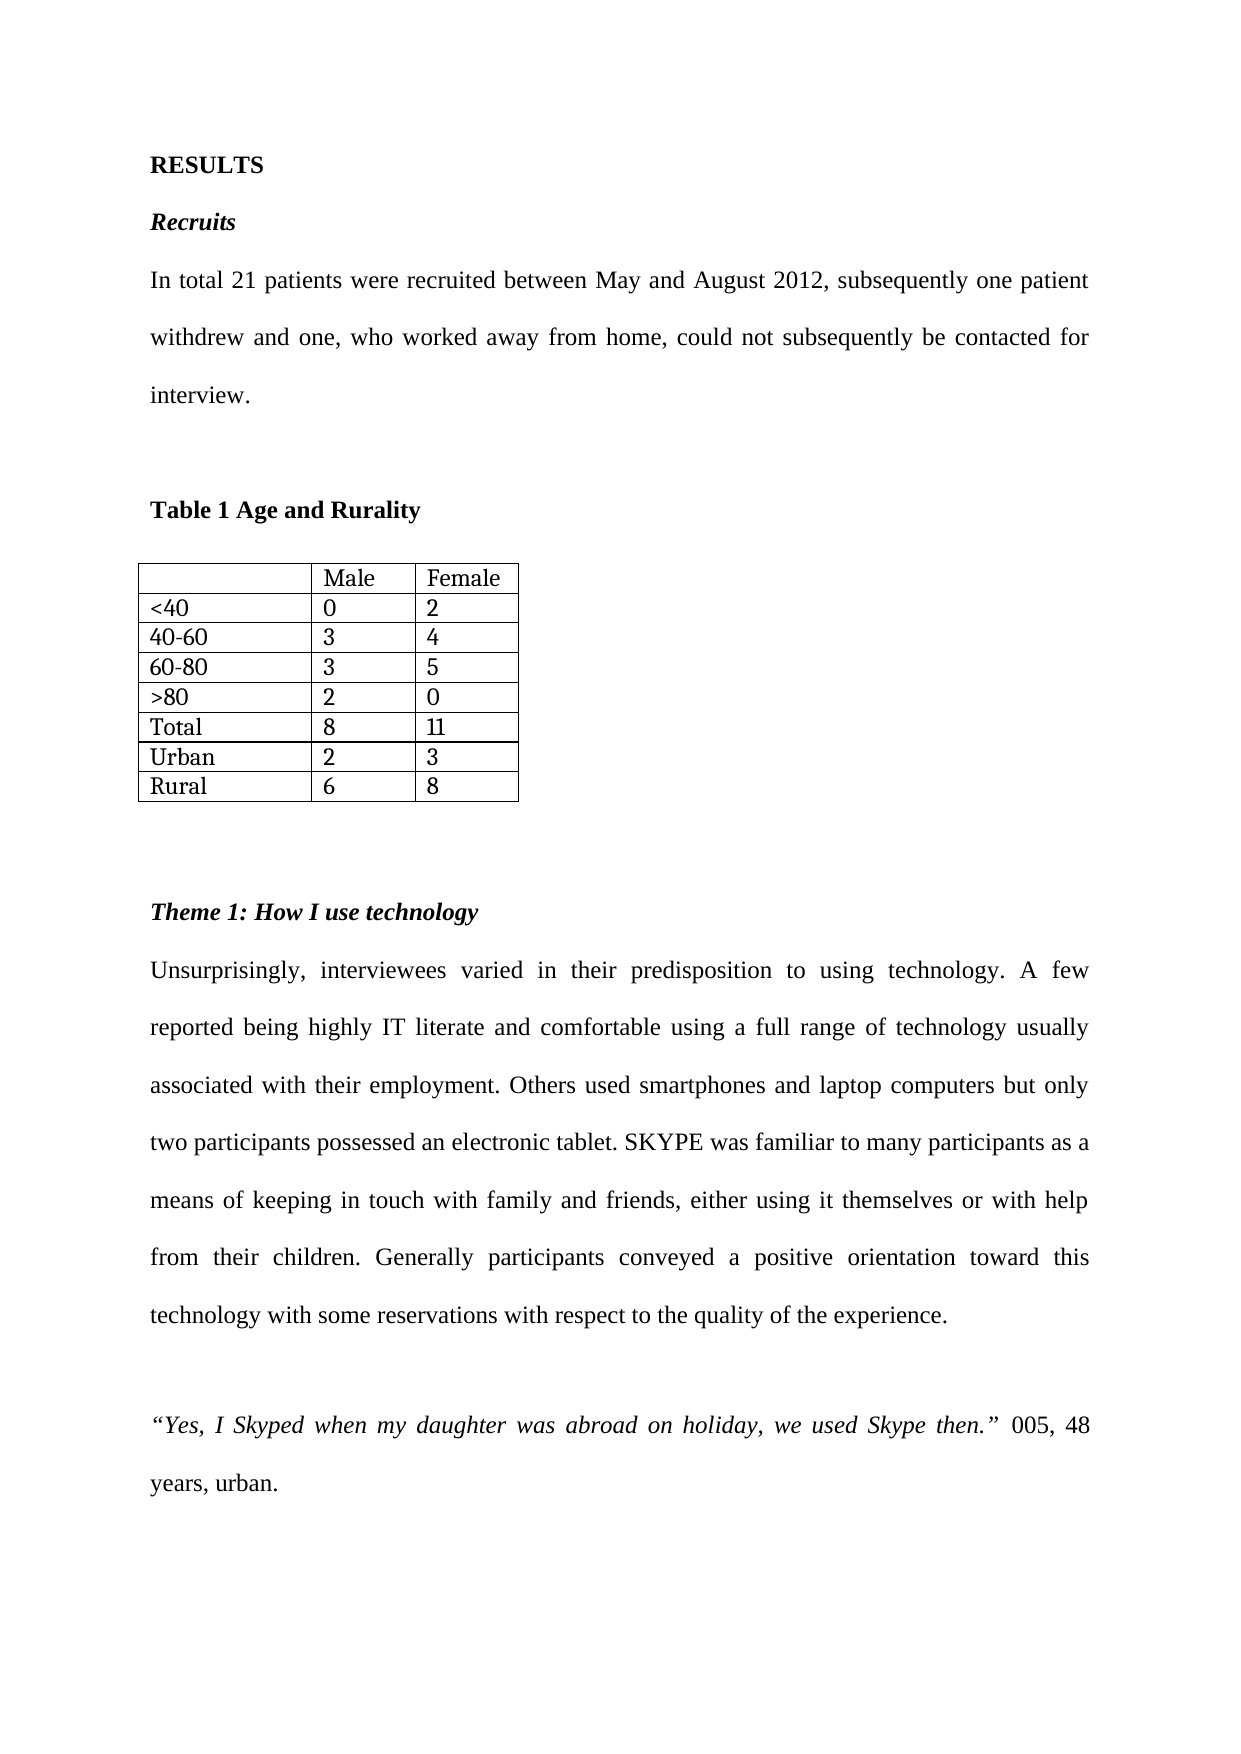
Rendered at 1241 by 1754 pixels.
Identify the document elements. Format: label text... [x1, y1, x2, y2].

table_cell 8 [416, 772, 518, 801]
table_cell 6 [312, 772, 415, 801]
table_cell 2 [312, 743, 415, 771]
table_cell <40 [139, 594, 311, 622]
table_header Female [416, 564, 518, 592]
text “Yes, I Skyped when my daughter was abroad on holiday, we used Skype then.” 005, 48 years, urban. [150, 1410, 1090, 1496]
table_cell 2 [312, 683, 415, 712]
table_header Male [312, 564, 415, 592]
table_cell 4 [416, 623, 518, 652]
table_cell 11 [416, 713, 518, 741]
table_cell Total [139, 713, 311, 741]
table_cell 5 [416, 653, 518, 682]
table_cell 3 [416, 743, 518, 771]
table_cell 0 [312, 594, 415, 622]
table_cell 3 [312, 653, 415, 682]
table_cell 60-80 [139, 653, 311, 682]
text Recruits [150, 207, 1090, 236]
table_cell 8 [312, 713, 415, 741]
text Unsurprisingly, interviewees varied in their predisposition to using technology. A few reported being highly IT literate and comfortable using a full range of technology usually associated with their employment. Others used smartphones and laptop computers but only two participants possessed an electronic tablet. SKYPE was familiar to many participants as a means of keeping in touch with family and friends, either using it themselves or with help from their children. Generally participants conveyed a positive orientation toward this technology with some reservations with respect to the quality of the experience. [150, 955, 1090, 1329]
table_header [139, 564, 311, 592]
table_cell 40-60 [139, 623, 311, 652]
table_cell 3 [312, 623, 415, 652]
table_cell 0 [416, 683, 518, 712]
table_cell Rural [139, 772, 311, 801]
table_cell >80 [139, 683, 311, 712]
text Table 1 Age and Rurality [150, 495, 1090, 524]
table_cell 2 [416, 594, 518, 622]
table_cell Urban [139, 743, 311, 771]
text In total 21 patients were recruited between May and August 2012, subsequently one patient withdrew and one, who worked away from home, could not subsequently be contacted for interview. [150, 265, 1090, 409]
text Theme 1: How I use technology [150, 897, 1090, 926]
text RESULTS [150, 150, 1090, 179]
